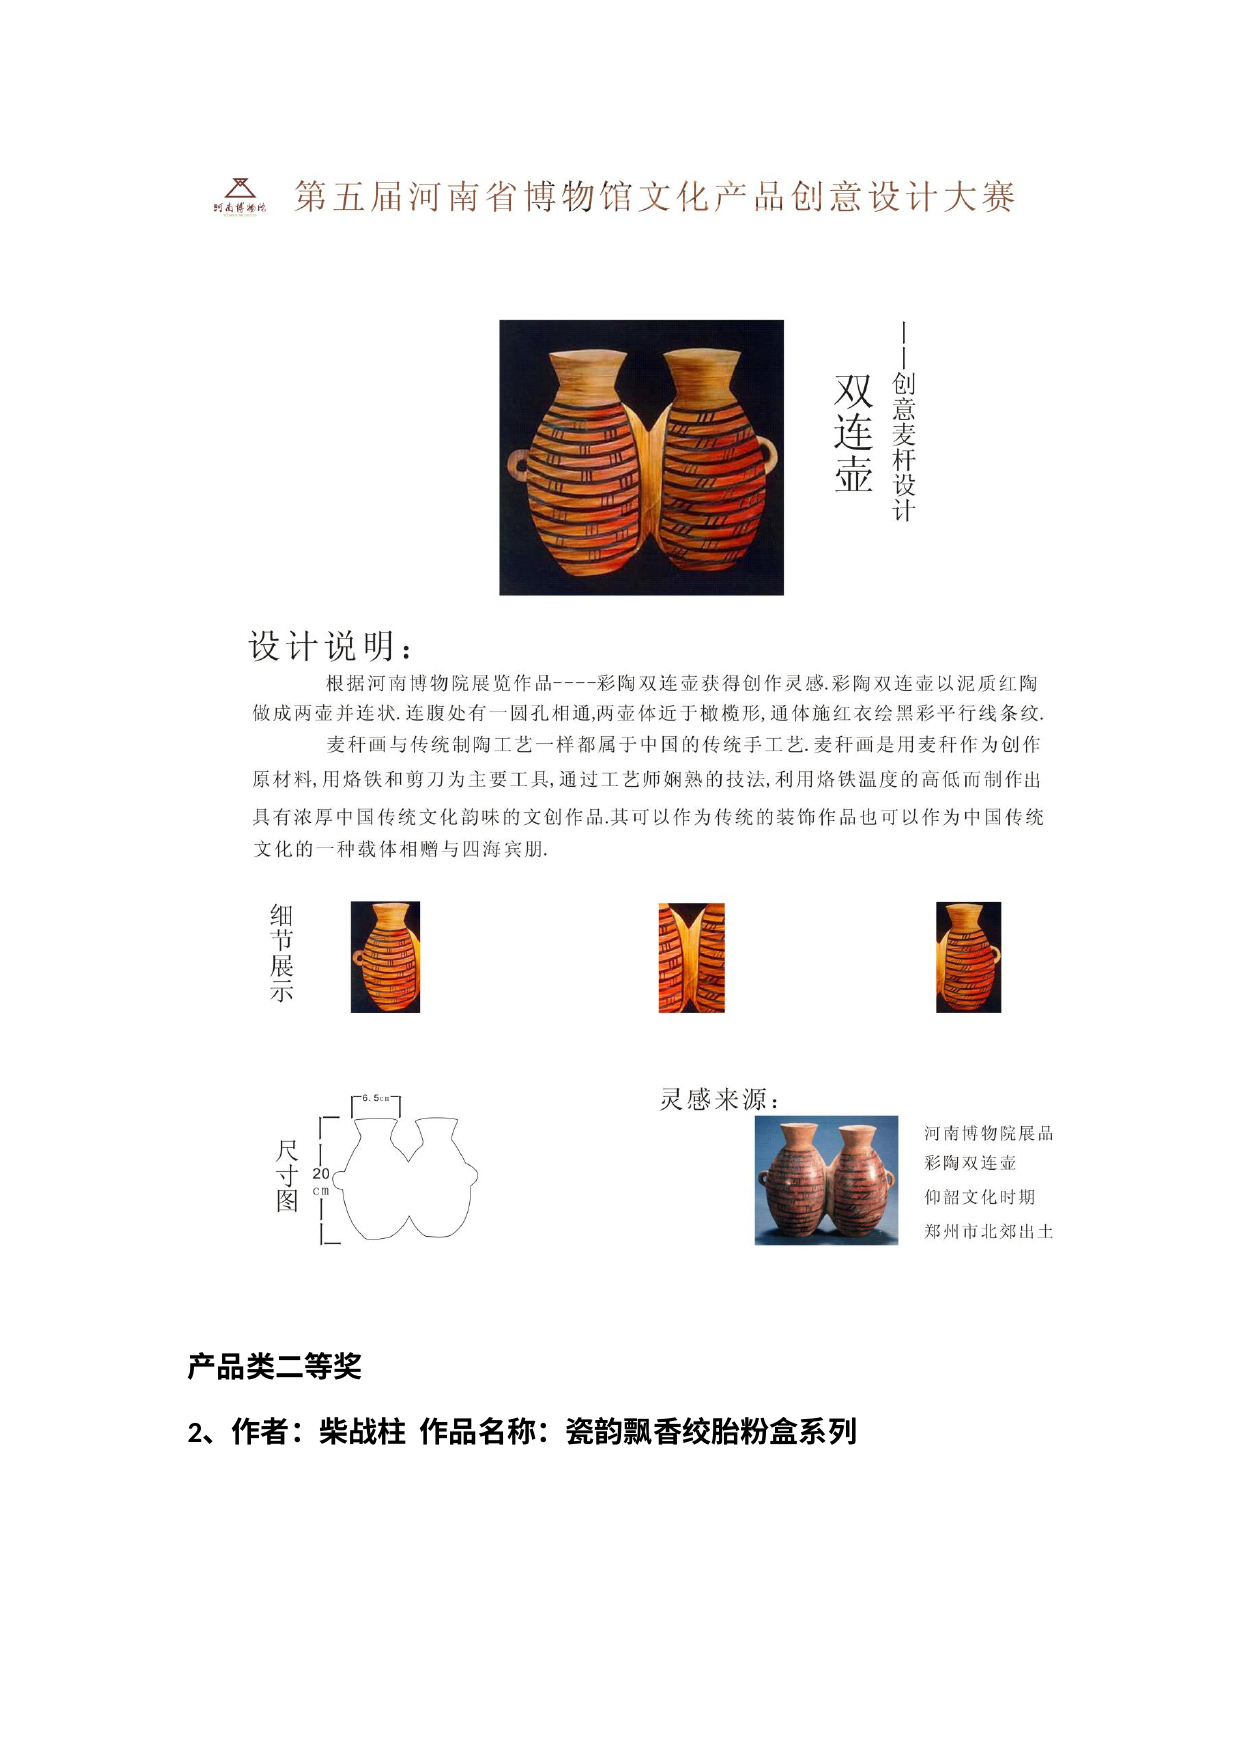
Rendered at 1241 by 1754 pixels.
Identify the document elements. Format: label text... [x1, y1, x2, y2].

list 2、作者：柴战柱 作品名称：瓷韵飘香绞胎粉盒系列 [187, 1397, 1053, 1462]
list 产品类二等奖 [187, 1332, 1053, 1397]
picture [187, 162, 1053, 1250]
